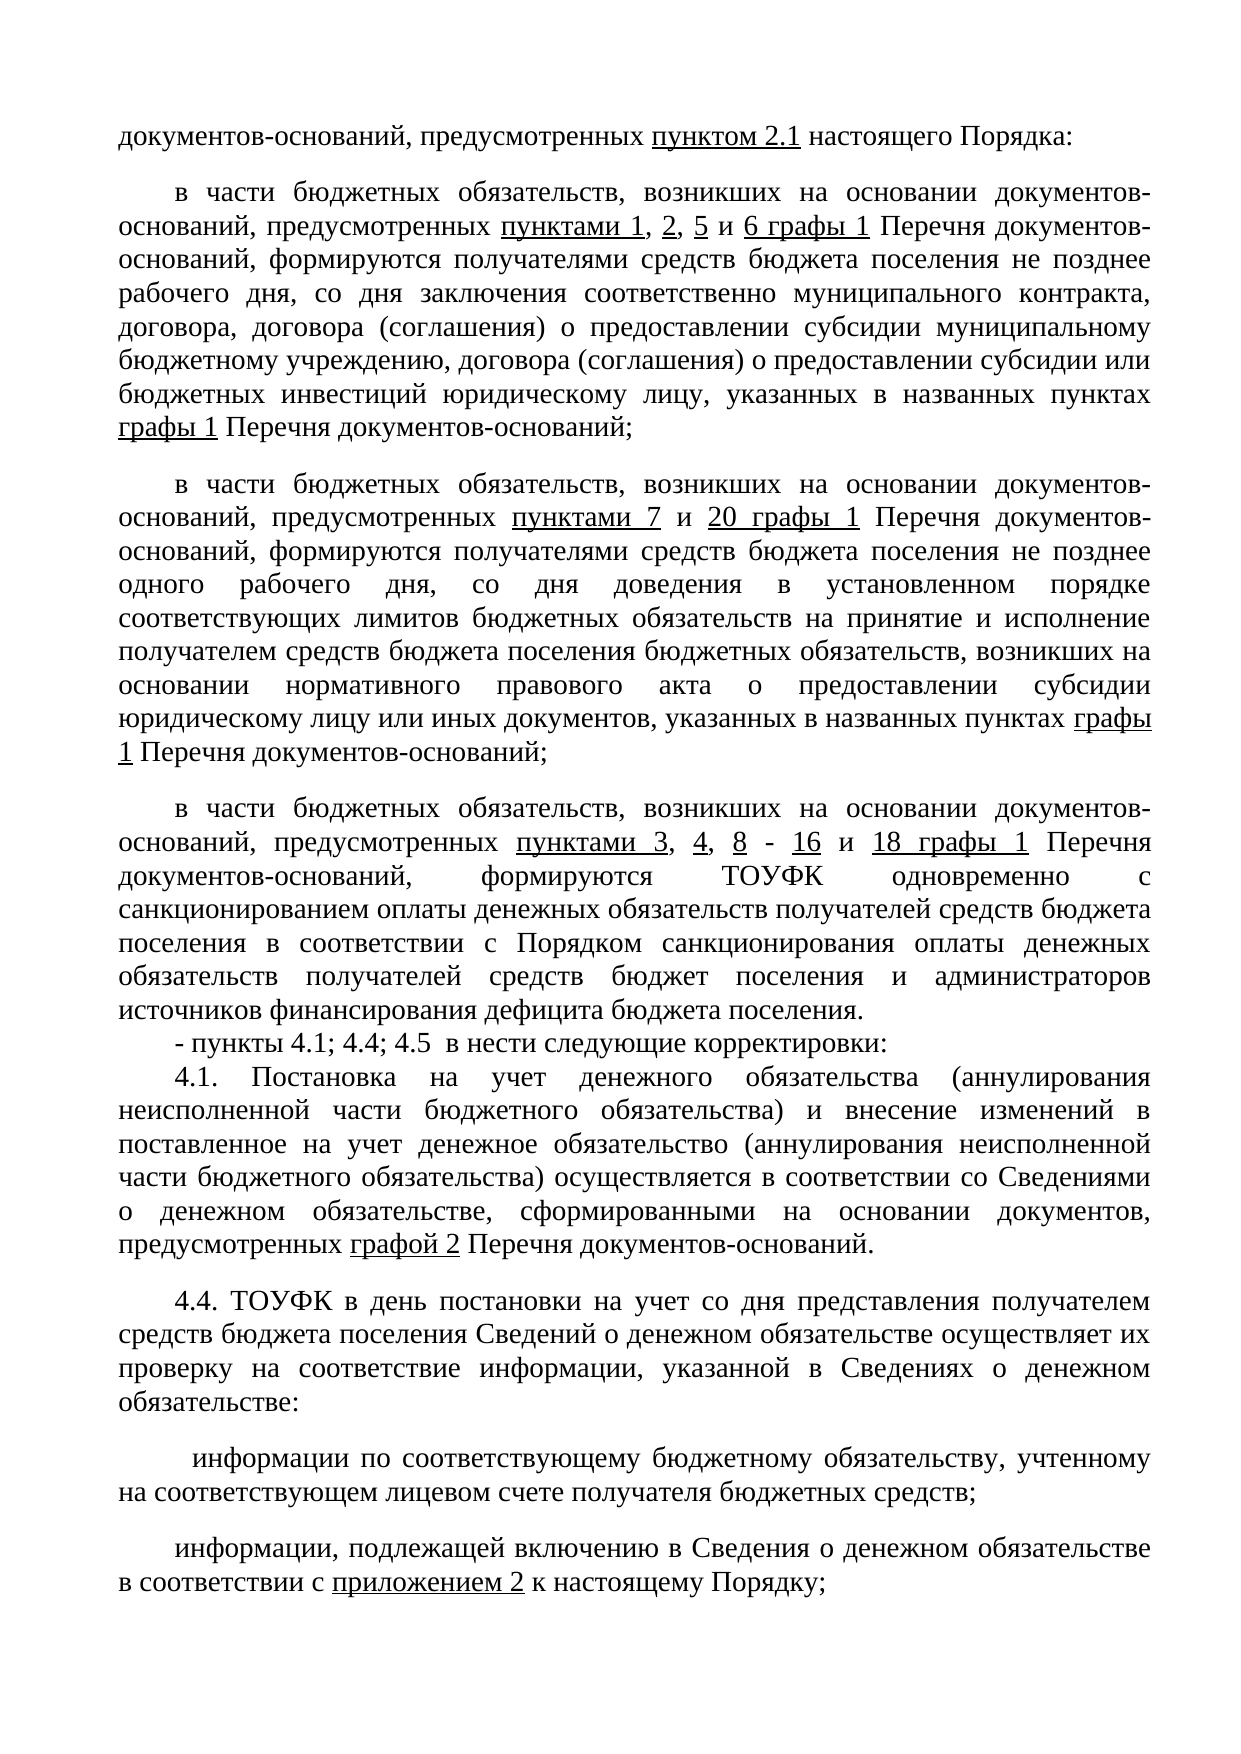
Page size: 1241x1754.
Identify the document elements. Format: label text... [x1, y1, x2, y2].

text в части бюджетных обязательств, возникших на основании документов-оснований, предусмотренных пунктами 7 и 20 графы 1 Перечня документов-оснований, формируются получателями средств бюджета поселения не позднее одного рабочего дня, со дня доведения в установленном порядке соответствующих лимитов бюджетных обязательств на принятие и исполнение получателем средств бюджета поселения бюджетных обязательств, возникших на основании нормативного правового акта о предоставлении субсидии юридическому лицу или иных документов, указанных в названных пунктах графы 1 Перечня документов-оснований; [118, 466, 1152, 768]
text информации по соответствующему бюджетному обязательству, учтенному на соответствующем лицевом счете получателя бюджетных средств; [118, 1440, 1152, 1507]
text в части бюджетных обязательств, возникших на основании документов-оснований, предусмотренных пунктами 1, 2, 5 и 6 графы 1 Перечня документов-оснований, формируются получателями средств бюджета поселения не позднее рабочего дня, со дня заключения соответственно муниципального контракта, договора, договора (соглашения) о предоставлении субсидии муниципальному бюджетному учреждению, договора (соглашения) о предоставлении субсидии или бюджетных инвестиций юридическому лицу, указанных в названных пунктах графы 1 Перечня документов-оснований; [118, 174, 1152, 443]
text 4.1. Постановка на учет денежного обязательства (аннулирования неисполненной части бюджетного обязательства) и внесение изменений в поставленное на учет денежное обязательство (аннулирования неисполненной части бюджетного обязательства) осуществляется в соответствии со Сведениями о денежном обязательстве, сформированными на основании документов, предусмотренных графой 2 Перечня документов-оснований. [118, 1059, 1152, 1260]
text - пункты 4.1; 4.4; 4.5 в нести следующие корректировки: [118, 1025, 1152, 1059]
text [118, 118, 1152, 152]
text 4.4. ТОУФК в день постановки на учет со дня представления получателем средств бюджета поселения Сведений о денежном обязательстве осуществляет их проверку на соответствие информации, указанной в Сведениях о денежном обязательстве: [118, 1283, 1152, 1417]
text информации, подлежащей включению в Сведения о денежном обязательстве в соответствии с приложением 2 к настоящему Порядку; [118, 1530, 1152, 1597]
text в части бюджетных обязательств, возникших на основании документов-оснований, предусмотренных пунктами 3, 4, 8 - 16 и 18 графы 1 Перечня документов-оснований, формируются ТОУФК одновременно с санкционированием оплаты денежных обязательств получателей средств бюджета поселения в соответствии с Порядком санкционирования оплаты денежных обязательств получателей средств бюджет поселения и администраторов источников финансирования дефицита бюджета поселения. [118, 791, 1152, 1025]
